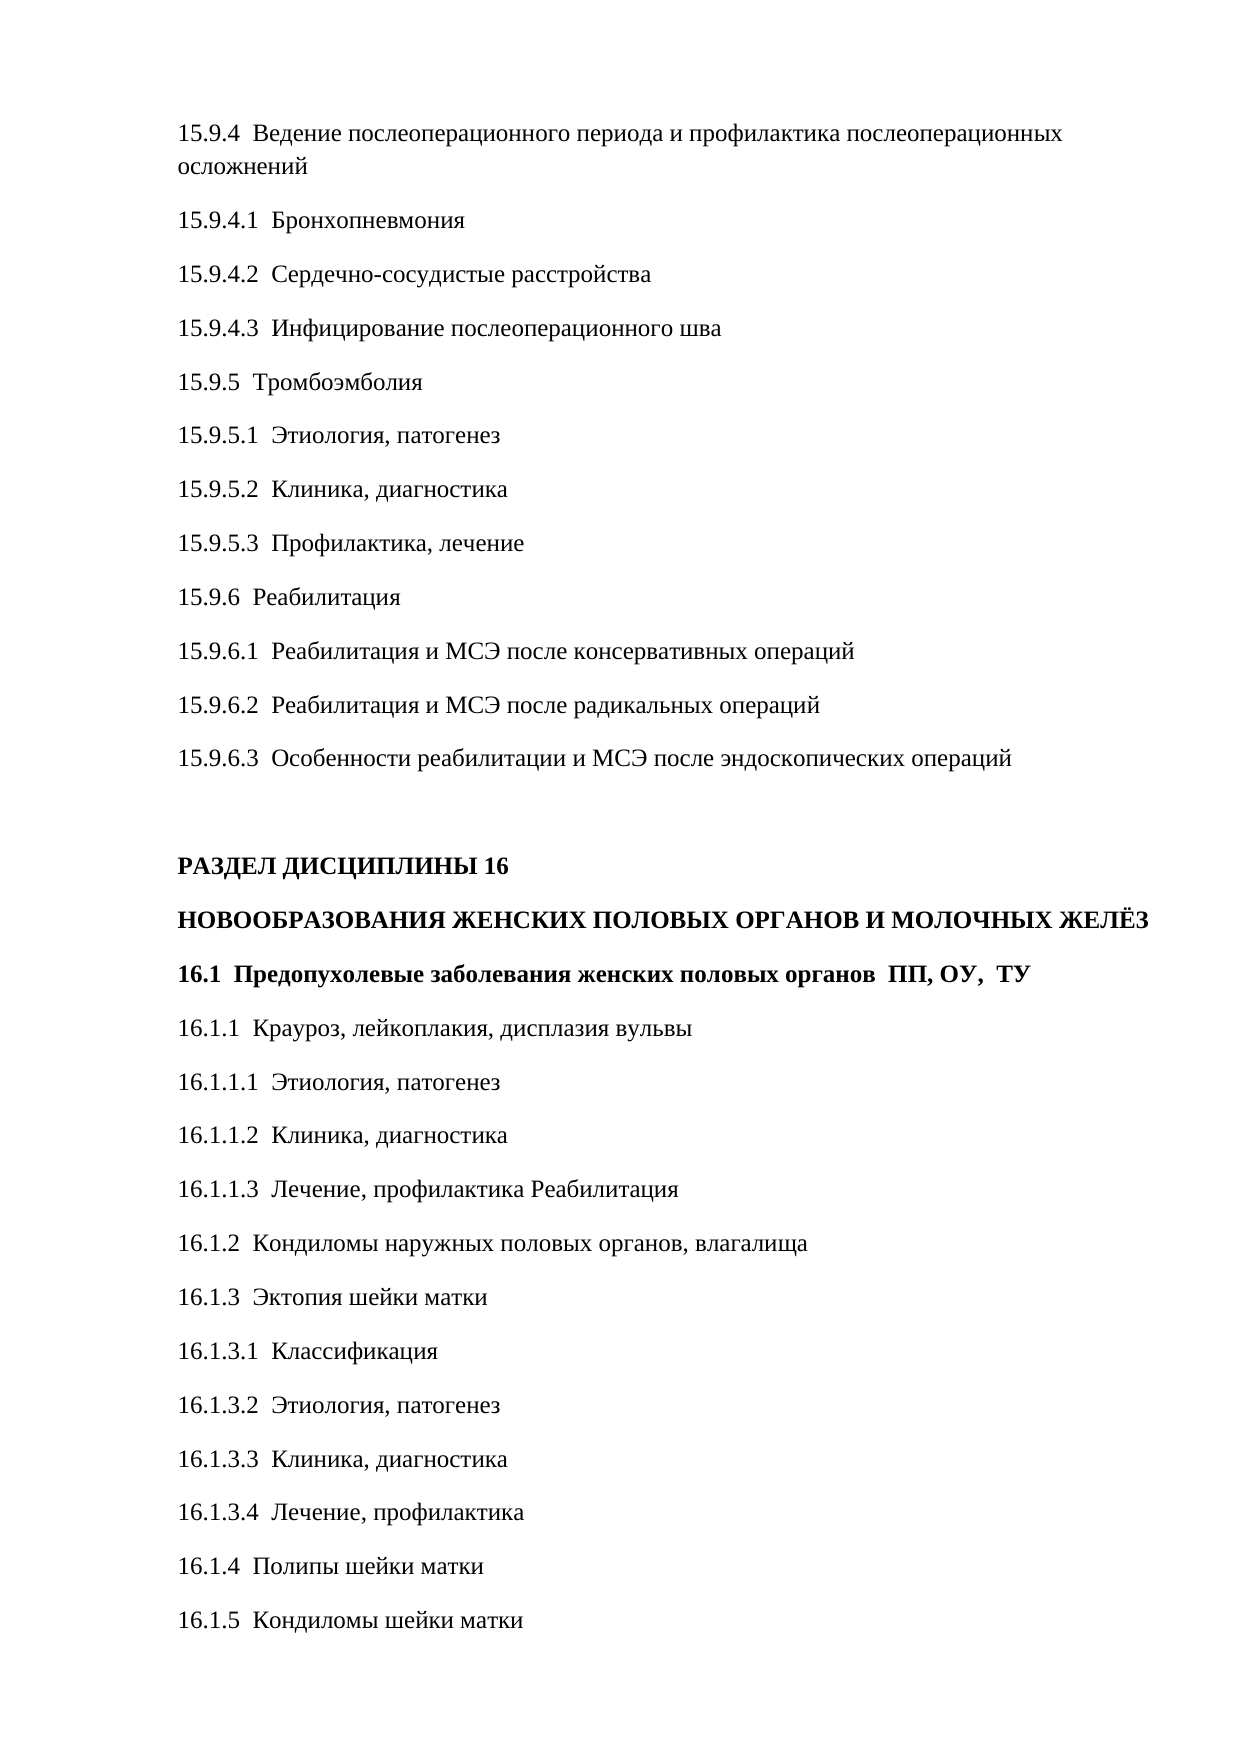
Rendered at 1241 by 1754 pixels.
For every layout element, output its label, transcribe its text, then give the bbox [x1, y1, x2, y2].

text 16.1.1.3 Лечение, профилактика Реабилитация [177, 1174, 1152, 1203]
text 16.1.4 Полипы шейки матки [177, 1551, 1152, 1580]
text 15.9.6.2 Реабилитация и МСЭ после радикальных операций [177, 690, 1152, 718]
text 15.9.4 Ведение послеоперационного периода и профилактика послеоперационных осложнений [177, 118, 1152, 180]
text 15.9.5.1 Этиология, патогенез [177, 420, 1152, 449]
text 16.1.2 Кондиломы наружных половых органов, влагалища [177, 1228, 1152, 1257]
text 15.9.4.1 Бронхопневмония [177, 205, 1152, 234]
text 15.9.6.1 Реабилитация и МСЭ после консервативных операций [177, 636, 1152, 664]
text НОВООБРАЗОВАНИЯ ЖЕНСКИХ ПОЛОВЫХ ОРГАНОВ И МОЛОЧНЫХ ЖЕЛЁЗ [177, 905, 1152, 934]
text 16.1.3 Эктопия шейки матки [177, 1282, 1152, 1311]
text 15.9.5 Тромбоэмболия [177, 367, 1152, 395]
text 16.1 Предопухолевые заболевания женских половых органов ПП, ОУ, ТУ [177, 959, 1152, 988]
text 15.9.6.3 Особенности реабилитации и МСЭ после эндоскопических операций [177, 743, 1152, 772]
text 16.1.1.1 Этиология, патогенез [177, 1067, 1152, 1095]
text 16.1.3.4 Лечение, профилактика [177, 1497, 1152, 1526]
text 15.9.6 Реабилитация [177, 582, 1152, 611]
text 15.9.5.3 Профилактика, лечение [177, 528, 1152, 557]
text 16.1.1 Крауроз, лейкоплакия, дисплазия вульвы [177, 1013, 1152, 1042]
text 16.1.1.2 Клиника, диагностика [177, 1121, 1152, 1149]
text 15.9.4.3 Инфицирование послеоперационного шва [177, 313, 1152, 341]
text 15.9.4.2 Сердечно-сосудистые расстройства [177, 259, 1152, 288]
text 15.9.5.2 Клиника, диагностика [177, 474, 1152, 503]
text 16.1.3.3 Клиника, диагностика [177, 1444, 1152, 1472]
text 16.1.3.2 Этиология, патогенез [177, 1390, 1152, 1418]
text 16.1.3.1 Классификация [177, 1336, 1152, 1365]
text РАЗДЕЛ ДИСЦИПЛИНЫ 16 [177, 851, 1152, 880]
text 16.1.5 Кондиломы шейки матки [177, 1605, 1152, 1634]
